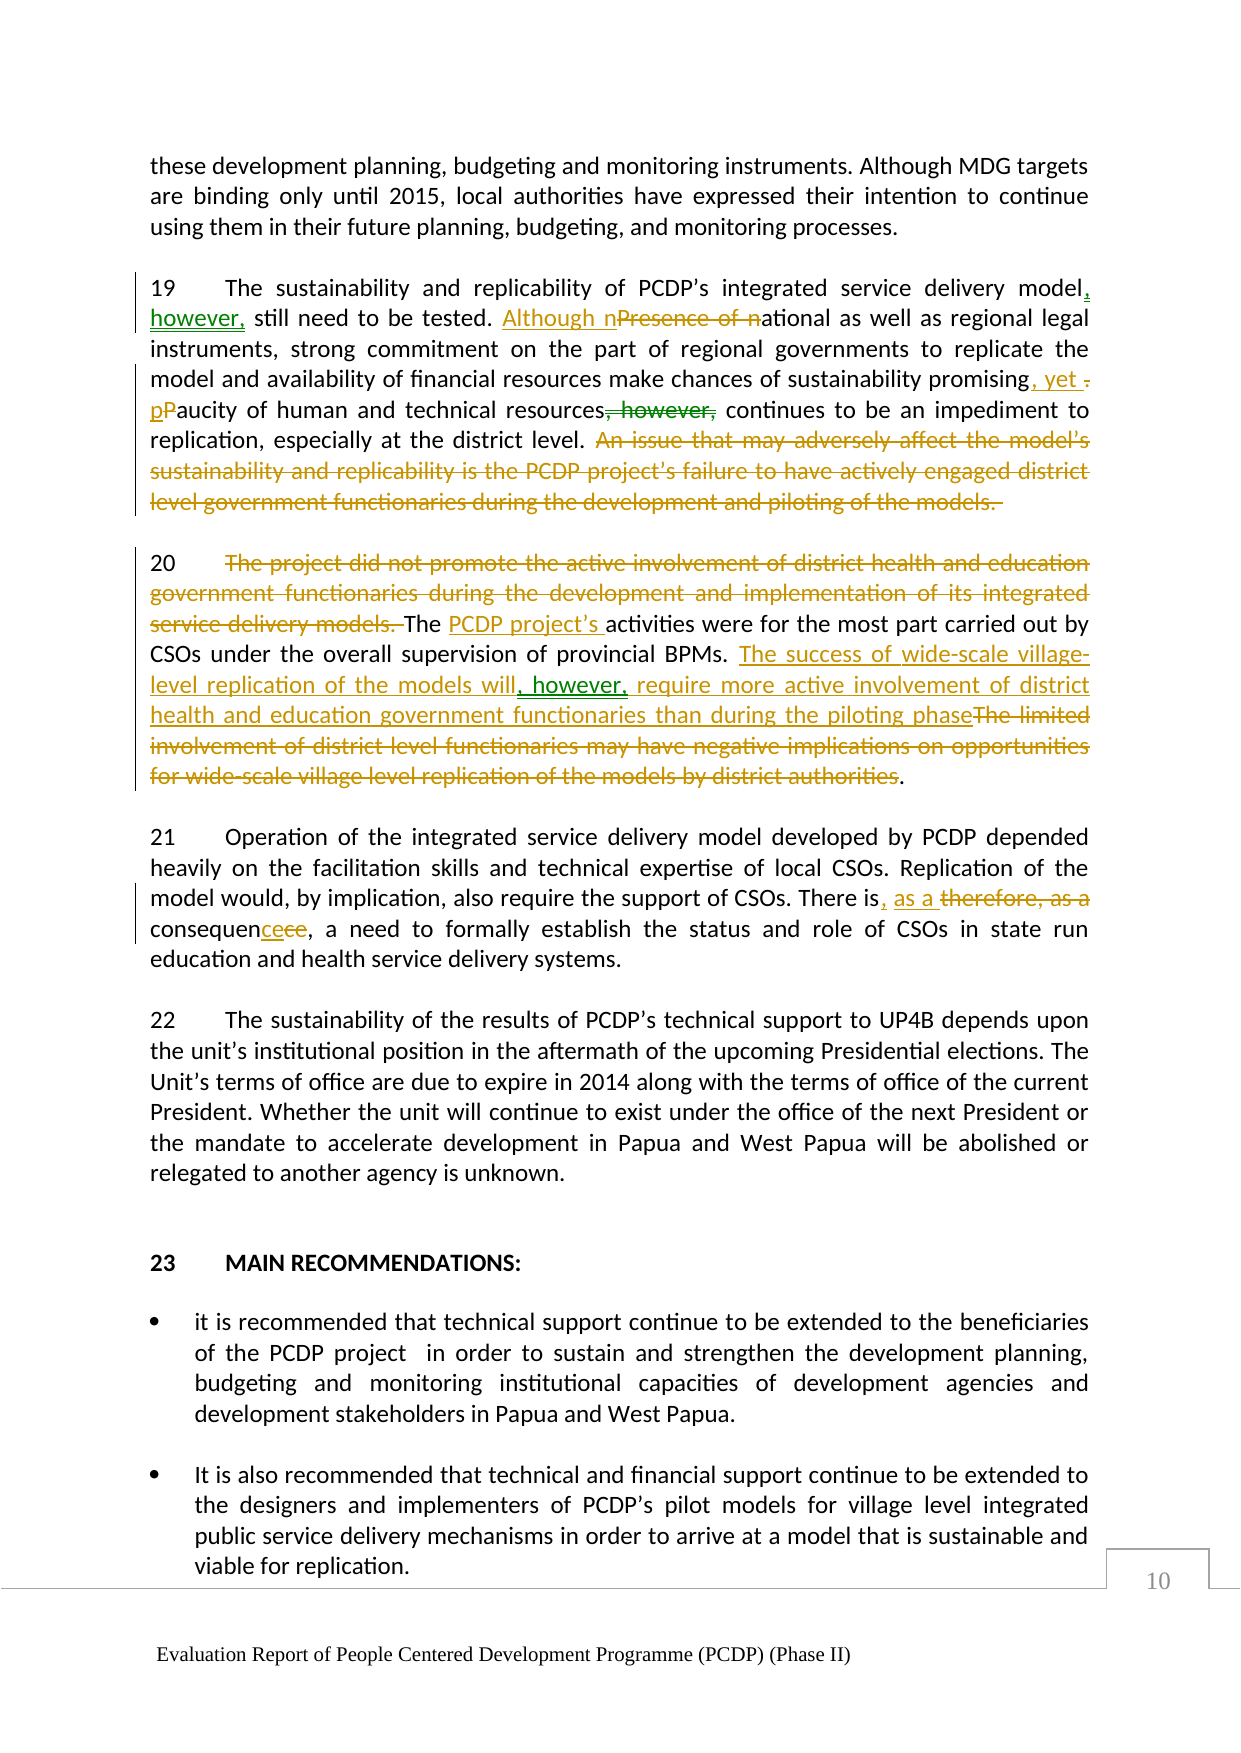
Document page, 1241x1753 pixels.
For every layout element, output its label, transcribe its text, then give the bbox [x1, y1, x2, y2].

list It is also recommended that technical and financial support continue to be extended to the designers and implementers of PCDP’s pilot models for village level integrated public service delivery mechanisms in order to arrive at a model that is sustainable and viable for replication. [150, 1459, 1090, 1581]
text 22 The sustainability of the results of PCDP’s technical support to UP4B depends upon the unit’s institutional position in the aftermath of the upcoming Presidential elections. The Unit’s terms of office are due to expire in 2014 along with the terms of office of the current President. Whether the unit will continue to exist under the office of the next President or the mandate to accelerate development in Papua and West Papua will be abolished or relegated to another agency is unknown. [150, 1004, 1090, 1188]
text 19 The sustainability and replicability of PCDP’s integrated service delivery model still need to be tested. ational as well as regional legal instruments, strong commitment on the part of regional governments to replicate the model and availability of financial resources make chances of sustainability promisingaucity of human and technical resources continues to be an impediment to replication, especially at the district level. [150, 272, 1090, 472]
text 20 The activities were for the most part carried out by CSOs under the overall supervision of provincial BPMs. . [150, 547, 1090, 594]
text 19 The sustainability and replicability of PCDP’s integrated service delivery model still need to be tested. ational as well as regional legal instruments, strong commitment on the part of regional governments to replicate the model and availability of financial resources make chances of sustainability promisingaucity of human and technical resources continues to be an impediment to replication, especially at the district level. [150, 473, 1090, 516]
text 23 MAIN RECOMMENDATIONS: [150, 1247, 1090, 1277]
text 20 The activities were for the most part carried out by CSOs under the overall supervision of provincial BPMs. . [150, 595, 1090, 695]
text 20 The activities were for the most part carried out by CSOs under the overall supervision of provincial BPMs. . [150, 696, 1090, 746]
text 21 Operation of the integrated service delivery model developed by PCDP depended heavily on the facilitation skills and technical expertise of local CSOs. Replication of the model would, by implication, also require the support of CSOs. There is consequen, a need to formally establish the status and role of CSOs in state run education and health service delivery systems. [150, 821, 1090, 974]
text 20 The activities were for the most part carried out by CSOs under the overall supervision of provincial BPMs. . [150, 748, 1090, 791]
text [150, 150, 1090, 242]
list it is recommended that technical support continue to be extended to the beneficiaries of the PCDP project in order to sustain and strengthen the development planning, budgeting and monitoring institutional capacities of development agencies and development stakeholders in Papua and West Papua. [150, 1306, 1090, 1428]
